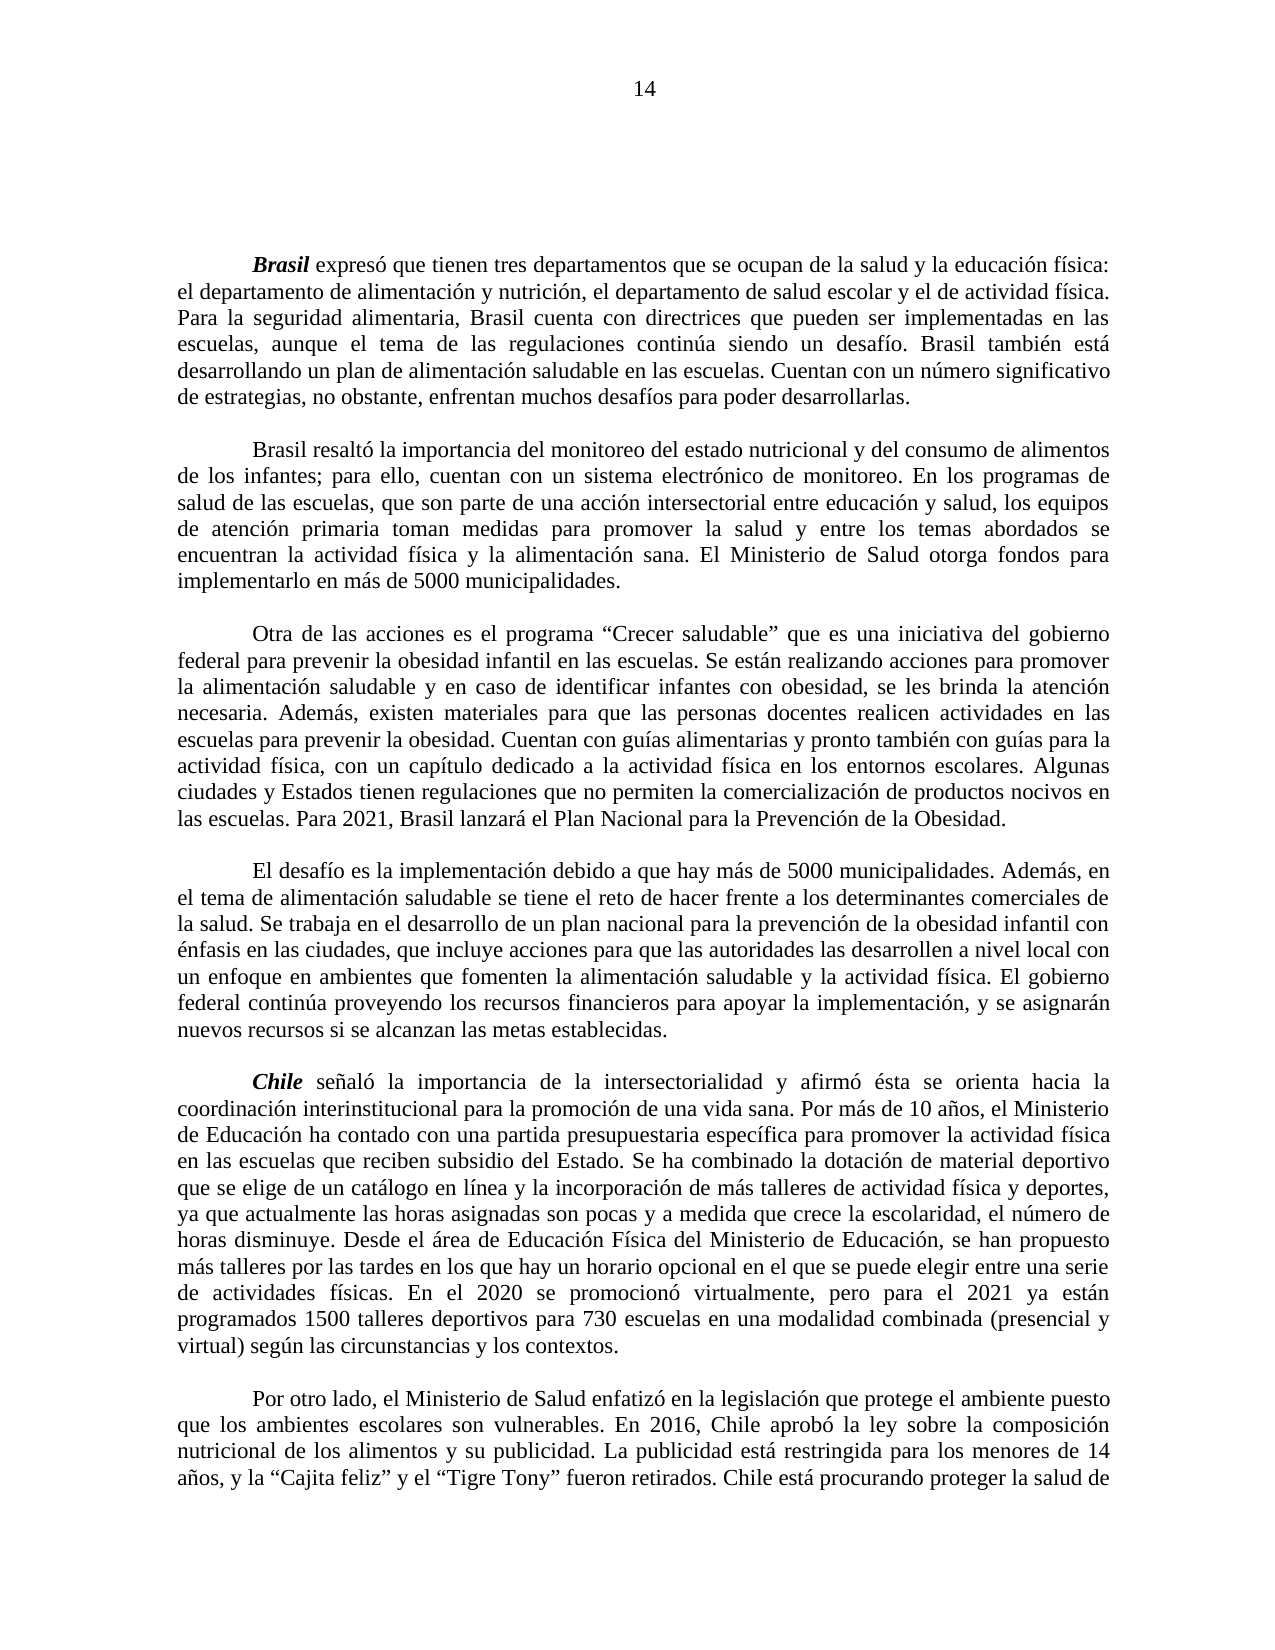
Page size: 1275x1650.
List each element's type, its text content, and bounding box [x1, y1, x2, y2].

list Chile señaló la importancia de la intersectorialidad y afirmó ésta se orienta hacia la coordinación interinstitucional para la promoción de una vida sana. Por más de 10 años, el Ministerio de Educación ha contado con una partida presupuestaria específica para promover la actividad física en las escuelas que reciben subsidio del Estado. Se ha combinado la dotación de material deportivo que se elige de un catálogo en línea y la incorporación de más talleres de actividad física y deportes, ya que actualmente las horas asignadas son pocas y a medida que crece la escolaridad, el número de horas disminuye. Desde el área de Educación Física del Ministerio de Educación, se han propuesto más talleres por las tardes en los que hay un horario opcional en el que se puede elegir entre una serie de actividades físicas. En el 2020 se promocionó virtualmente, pero para el 2021 ya están programados 1500 talleres deportivos para 730 escuelas en una modalidad combinada (presencial y virtual) según las circunstancias y los contextos. [177, 1068, 1111, 1358]
text Brasil expresó que tienen tres departamentos que se ocupan de la salud y la educación física: el departamento de alimentación y nutrición, el departamento de salud escolar y el de actividad física. Para la seguridad alimentaria, Brasil cuenta con directrices que pueden ser implementadas en las escuelas, aunque el tema de las regulaciones continúa siendo un desafío. Brasil también está desarrollando un plan de alimentación saludable en las escuelas. Cuentan con un número significativo de estrategias, no obstante, enfrentan muchos desafíos para poder desarrollarlas. [177, 251, 1111, 409]
text Brasil resaltó la importancia del monitoreo del estado nutricional y del consumo de alimentos de los infantes; para ello, cuentan con un sistema electrónico de monitoreo. En los programas de salud de las escuelas, que son parte de una acción intersectorial entre educación y salud, los equipos de atención primaria toman medidas para promover la salud y entre los temas abordados se encuentran la actividad física y la alimentación sana. El Ministerio de Salud otorga fondos para implementarlo en más de 5000 municipalidades. [177, 436, 1111, 594]
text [177, 1384, 1111, 1490]
text Otra de las acciones es el programa “Crecer saludable” que es una iniciativa del gobierno federal para prevenir la obesidad infantil en las escuelas. Se están realizando acciones para promover la alimentación saludable y en caso de identificar infantes con obesidad, se les brinda la atención necesaria. Además, existen materiales para que las personas docentes realicen actividades en las escuelas para prevenir la obesidad. Cuentan con guías alimentarias y pronto también con guías para la actividad física, con un capítulo dedicado a la actividad física en los entornos escolares. Algunas ciudades y Estados tienen regulaciones que no permiten la comercialización de productos nocivos en las escuelas. Para 2021, Brasil lanzará el Plan Nacional para la Prevención de la Obesidad. [177, 620, 1111, 831]
text El desafío es la implementación debido a que hay más de 5000 municipalidades. Además, en el tema de alimentación saludable se tiene el reto de hacer frente a los determinantes comerciales de la salud. Se trabaja en el desarrollo de un plan nacional para la prevención de la obesidad infantil con énfasis en las ciudades, que incluye acciones para que las autoridades las desarrollen a nivel local con un enfoque en ambientes que fomenten la alimentación saludable y la actividad física. El gobierno federal continúa proveyendo los recursos financieros para apoyar la implementación, y se asignarán nuevos recursos si se alcanzan las metas establecidas. [177, 857, 1111, 1042]
